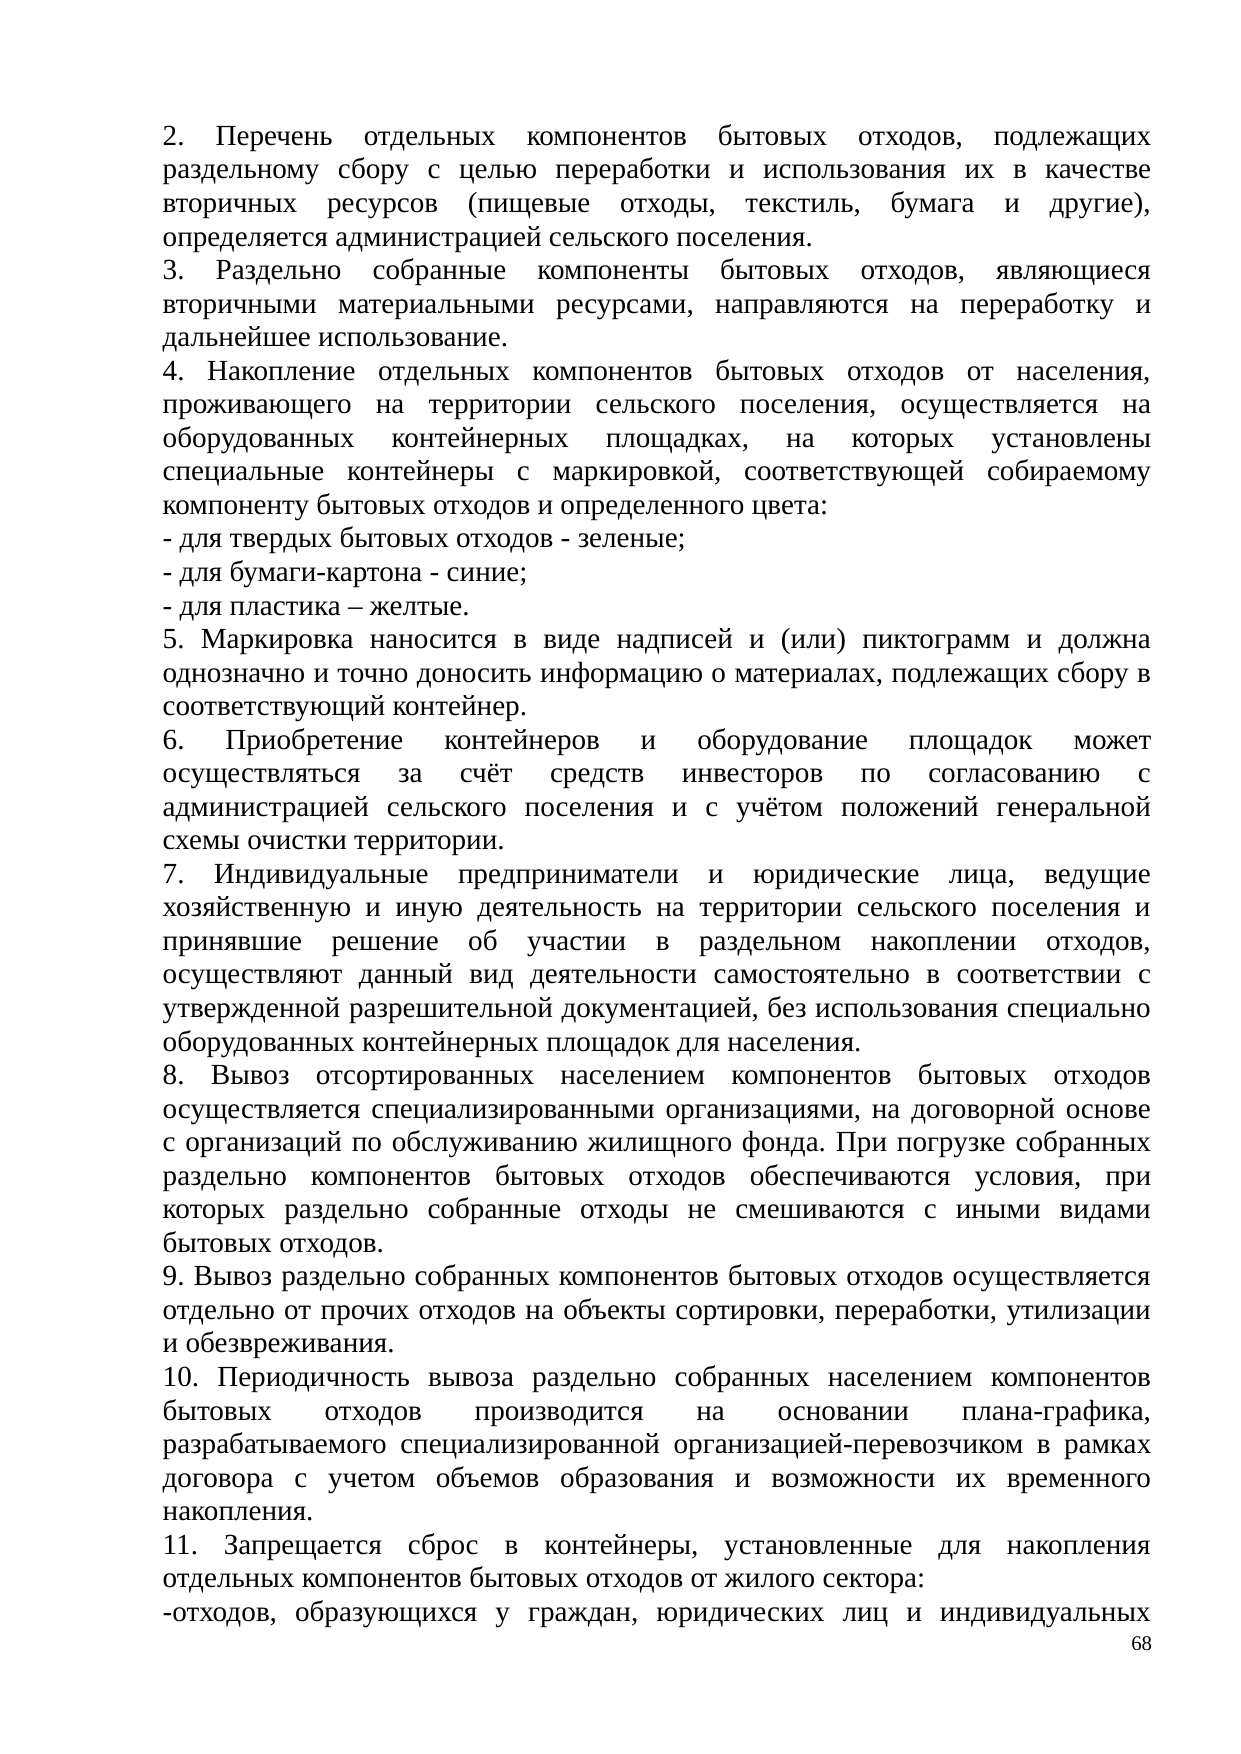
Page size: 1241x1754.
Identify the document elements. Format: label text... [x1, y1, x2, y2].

text - для пластика – желтые. [162, 588, 1152, 621]
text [162, 1594, 1152, 1627]
text 11. Запрещается сброс в контейнеры, установленные для накопления отдельных компонентов бытовых отходов от жилого сектора: [162, 1527, 1152, 1594]
text 10. Периодичность вывоза раздельно собранных населением компонентов бытовых отходов производится на основании плана-графика, разрабатываемого специализированной организацией-перевозчиком в рамках договора с учетом объемов образования и возможности их временного накопления. [162, 1359, 1152, 1527]
text - для твердых бытовых отходов - зеленые; [162, 521, 1152, 554]
text 6. Приобретение контейнеров и оборудование площадок может осуществляться за счёт средств инвесторов по согласованию с администрацией сельского поселения и с учётом положений генеральной схемы очистки территории. [162, 722, 1152, 856]
text 5. Маркировка наносится в виде надписей и (или) пиктограмм и должна однозначно и точно доносить информацию о материалах, подлежащих сбору в соответствующий контейнер. [162, 621, 1152, 722]
text 7. Индивидуальные предприниматели и юридические лица, ведущие хозяйственную и иную деятельность на территории сельского поселения и принявшие решение об участии в раздельном накоплении отходов, осуществляют данный вид деятельности самостоятельно в соответствии с утвержденной разрешительной документацией, без использования специально оборудованных контейнерных площадок для населения. [162, 856, 1152, 1057]
text 3. Раздельно собранные компоненты бытовых отходов, являющиеся вторичными материальными ресурсами, направляются на переработку и дальнейшее использование. [162, 252, 1152, 353]
text - для бумаги-картона - синие; [162, 554, 1152, 588]
text 8. Вывоз отсортированных населением компонентов бытовых отходов осуществляется специализированными организациями, на договорной основе с организаций по обслуживанию жилищного фонда. При погрузке собранных раздельно компонентов бытовых отходов обеспечиваются условия, при которых раздельно собранные отходы не смешиваются с иными видами бытовых отходов. [162, 1057, 1152, 1258]
text 9. Вывоз раздельно собранных компонентов бытовых отходов осуществляется отдельно от прочих отходов на объекты сортировки, переработки, утилизации и обезвреживания. [162, 1258, 1152, 1359]
text 2. Перечень отдельных компонентов бытовых отходов, подлежащих раздельному сбору с целью переработки и использования их в качестве вторичных ресурсов (пищевые отходы, текстиль, бумага и другие), определяется администрацией сельского поселения. [162, 118, 1152, 252]
text 4. Накопление отдельных компонентов бытовых отходов от населения, проживающего на территории сельского поселения, осуществляется на оборудованных контейнерных площадках, на которых установлены специальные контейнеры с маркировкой, соответствующей собираемому компоненту бытовых отходов и определенного цвета: [162, 353, 1152, 521]
